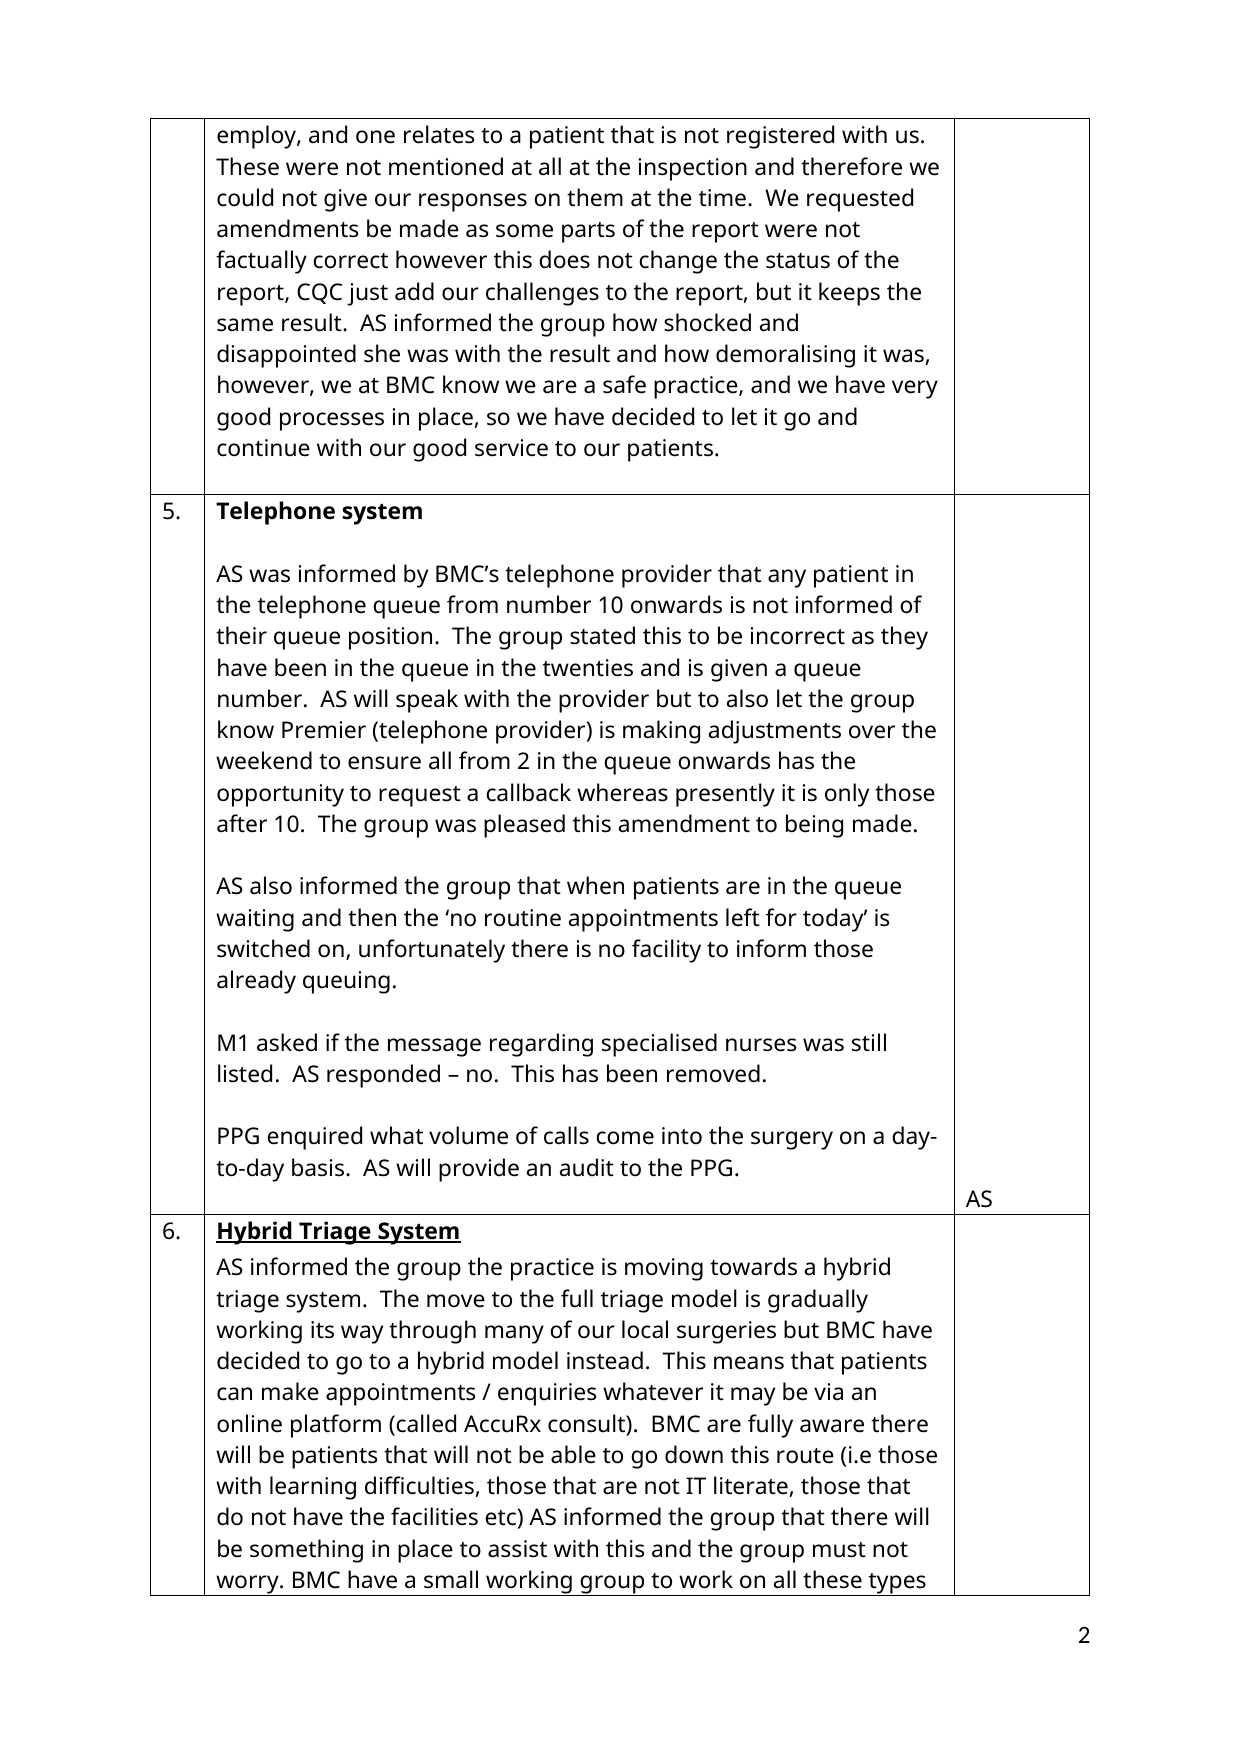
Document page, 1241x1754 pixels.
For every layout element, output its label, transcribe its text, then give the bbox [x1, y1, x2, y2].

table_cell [205, 119, 954, 494]
table_cell [955, 119, 1089, 494]
table_cell 6. [151, 1215, 204, 1595]
table_cell Telephone system AS was informed by BMC’s telephone provider that any patient in the telephone queue from number 10 onwards is not informed of their queue position. The group stated this to be incorrect as they have been in the queue in the twenties and is given a queue number. AS will speak with the provider but to also let the group know Premier (telephone provider) is making adjustments over the weekend to ensure all from 2 in the queue onwards has the opportunity to request a callback whereas presently it is only those after 10. The group was pleased this amendment to being made. AS also informed the group that when patients are in the queue waiting and then the ‘no routine appointments left for today’ is switched on, unfortunately there is no facility to inform those already queuing. M1 asked if the message regarding specialised nurses was still listed. AS responded – no. This has been removed. PPG enquired what volume of calls come into the surgery on a day-to-day basis. AS will provide an audit to the PPG. [205, 495, 954, 1214]
table_cell 4. [151, 119, 204, 494]
table_cell 5. [151, 495, 204, 1214]
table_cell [205, 1215, 954, 1595]
table_cell AS [955, 495, 1089, 1214]
table_cell [955, 1215, 1089, 1595]
